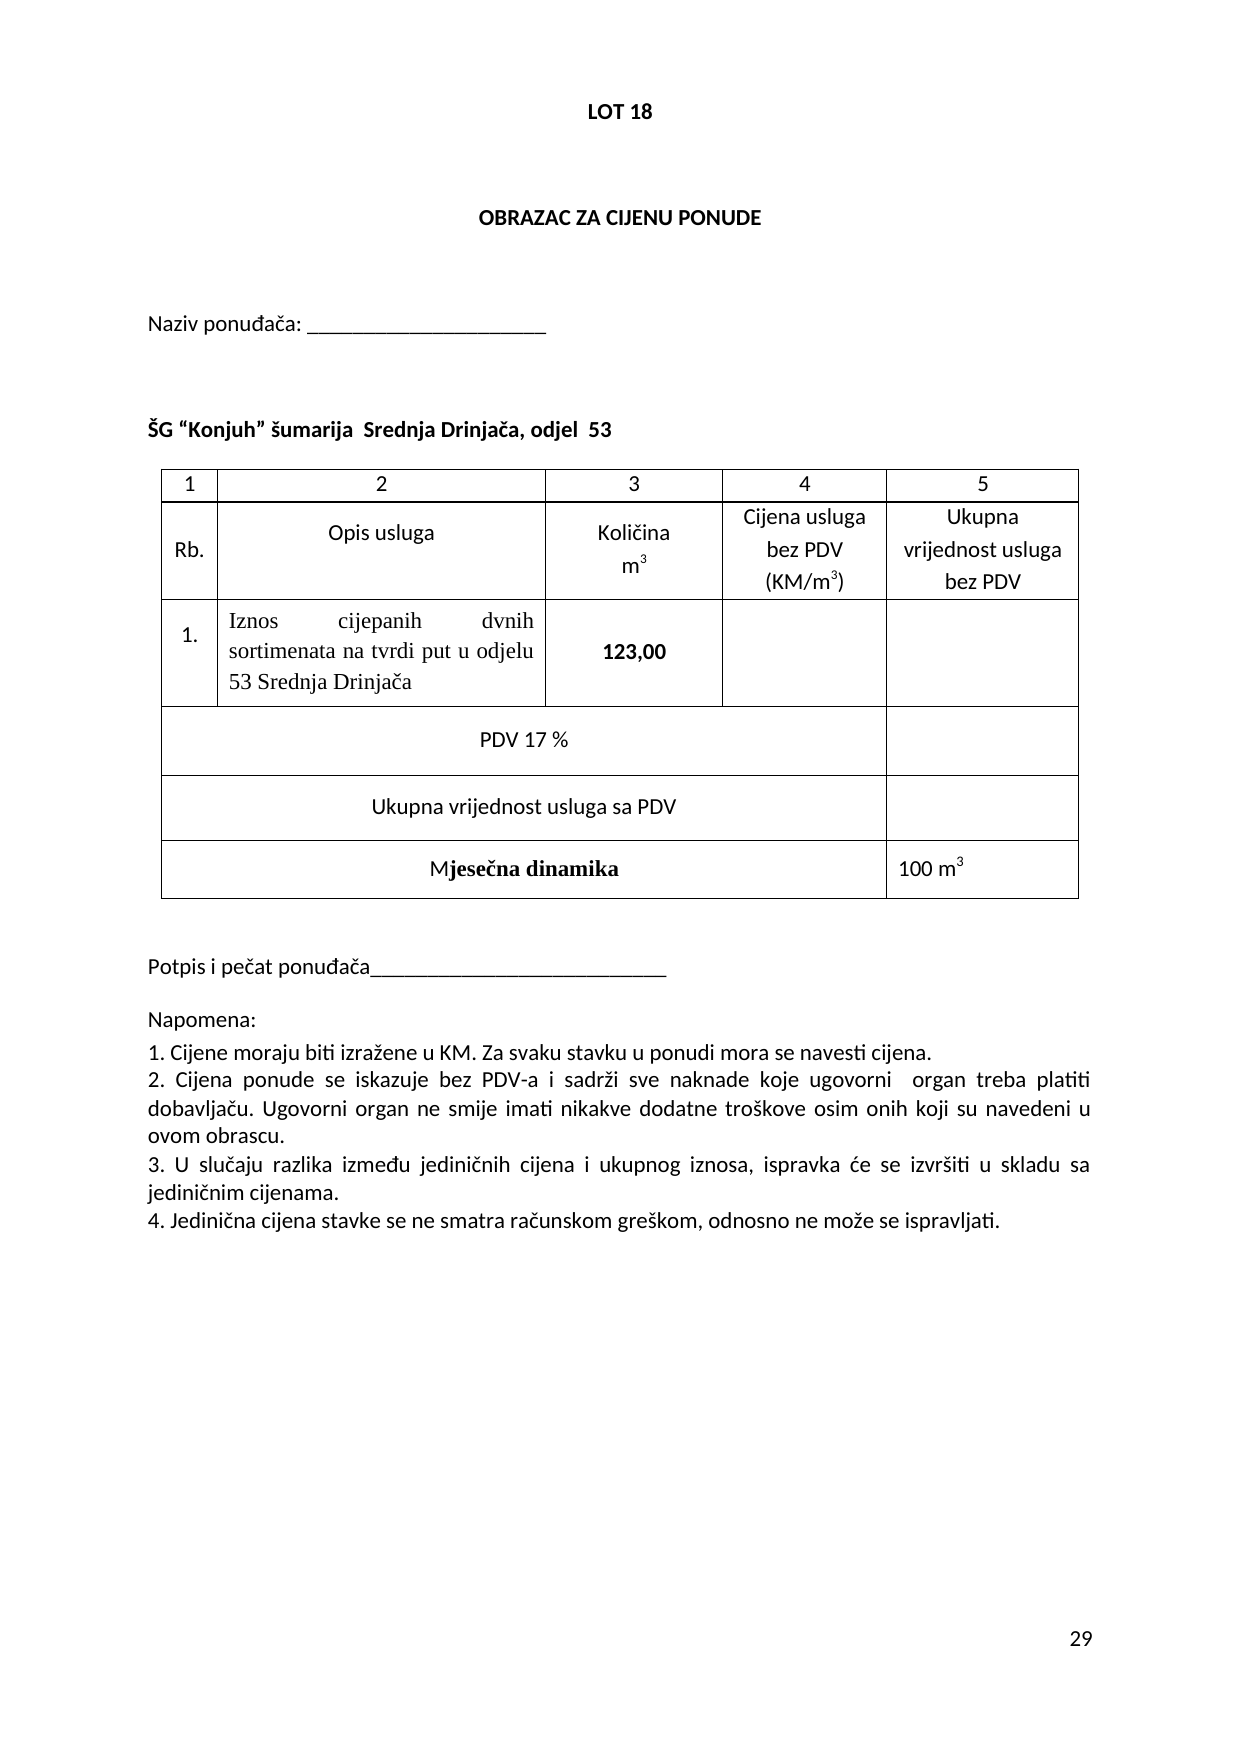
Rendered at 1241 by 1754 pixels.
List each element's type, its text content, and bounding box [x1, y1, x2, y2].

table_cell [887, 600, 1078, 706]
list 3. U slučaju razlika između jediničnih cijena i ukupnog iznosa, ispravka će se izvršiti u skladu sa jediničnim cijenama. [148, 1150, 1092, 1206]
table_header 3 [546, 470, 722, 501]
text ŠG “Konjuh” šumarija Srednja Drinjača, odjel 53 [148, 416, 1092, 443]
table_header 2 [218, 470, 545, 501]
table_cell Količina m3 [546, 503, 722, 599]
table_header 1 [162, 470, 217, 501]
text Potpis i pečat ponuđača__________________________ [148, 952, 1092, 980]
table_cell Mjesečna dinamika [162, 841, 886, 898]
text Naziv ponuđača: _____________________ [148, 309, 1092, 337]
table_header 5 [887, 470, 1078, 501]
table_cell [723, 600, 886, 706]
table_cell Ukupna vrijednost usluga sa PDV [162, 776, 886, 840]
list 1. Cijene moraju biti izražene u KM. Za svaku stavku u ponudi mora se navesti cijena. [148, 1038, 1092, 1066]
table_cell Opis usluga [218, 503, 545, 599]
table_header 4 [723, 470, 886, 501]
list 2. Cijena ponude se iskazuje bez PDV-a i sadrži sve naknade koje ugovorni organ treba platiti dobavljaču. Ugovorni organ ne smije imati nikakve dodatne troškove osim onih koji su navedeni u ovom obrascu. [148, 1066, 1092, 1150]
table_cell 1. [162, 600, 217, 706]
list 4. Jedinična cijena stavke se ne smatra računskom greškom, odnosno ne može se ispravljati. [148, 1206, 1092, 1234]
table_cell PDV 17 % [162, 707, 886, 775]
text OBRAZAC ZA CIJENU PONUDE [148, 203, 1092, 231]
text LOT 18 [148, 97, 1092, 125]
table_cell [887, 707, 1078, 775]
table_cell 123,00 [546, 600, 722, 706]
text Napomena: [148, 1005, 891, 1033]
table_cell Iznos cijepanih dvnih sortimenata na tvrdi put u odjelu 53 Srednja Drinjača [218, 600, 545, 706]
table_cell 100 m3 [887, 841, 1078, 898]
table_cell [887, 776, 1078, 840]
table_cell Ukupna vrijednost usluga bez PDV [887, 503, 1078, 599]
table_cell Cijena usluga bez PDV (KM/m3) [723, 503, 886, 599]
table_cell Rb. [162, 503, 217, 599]
